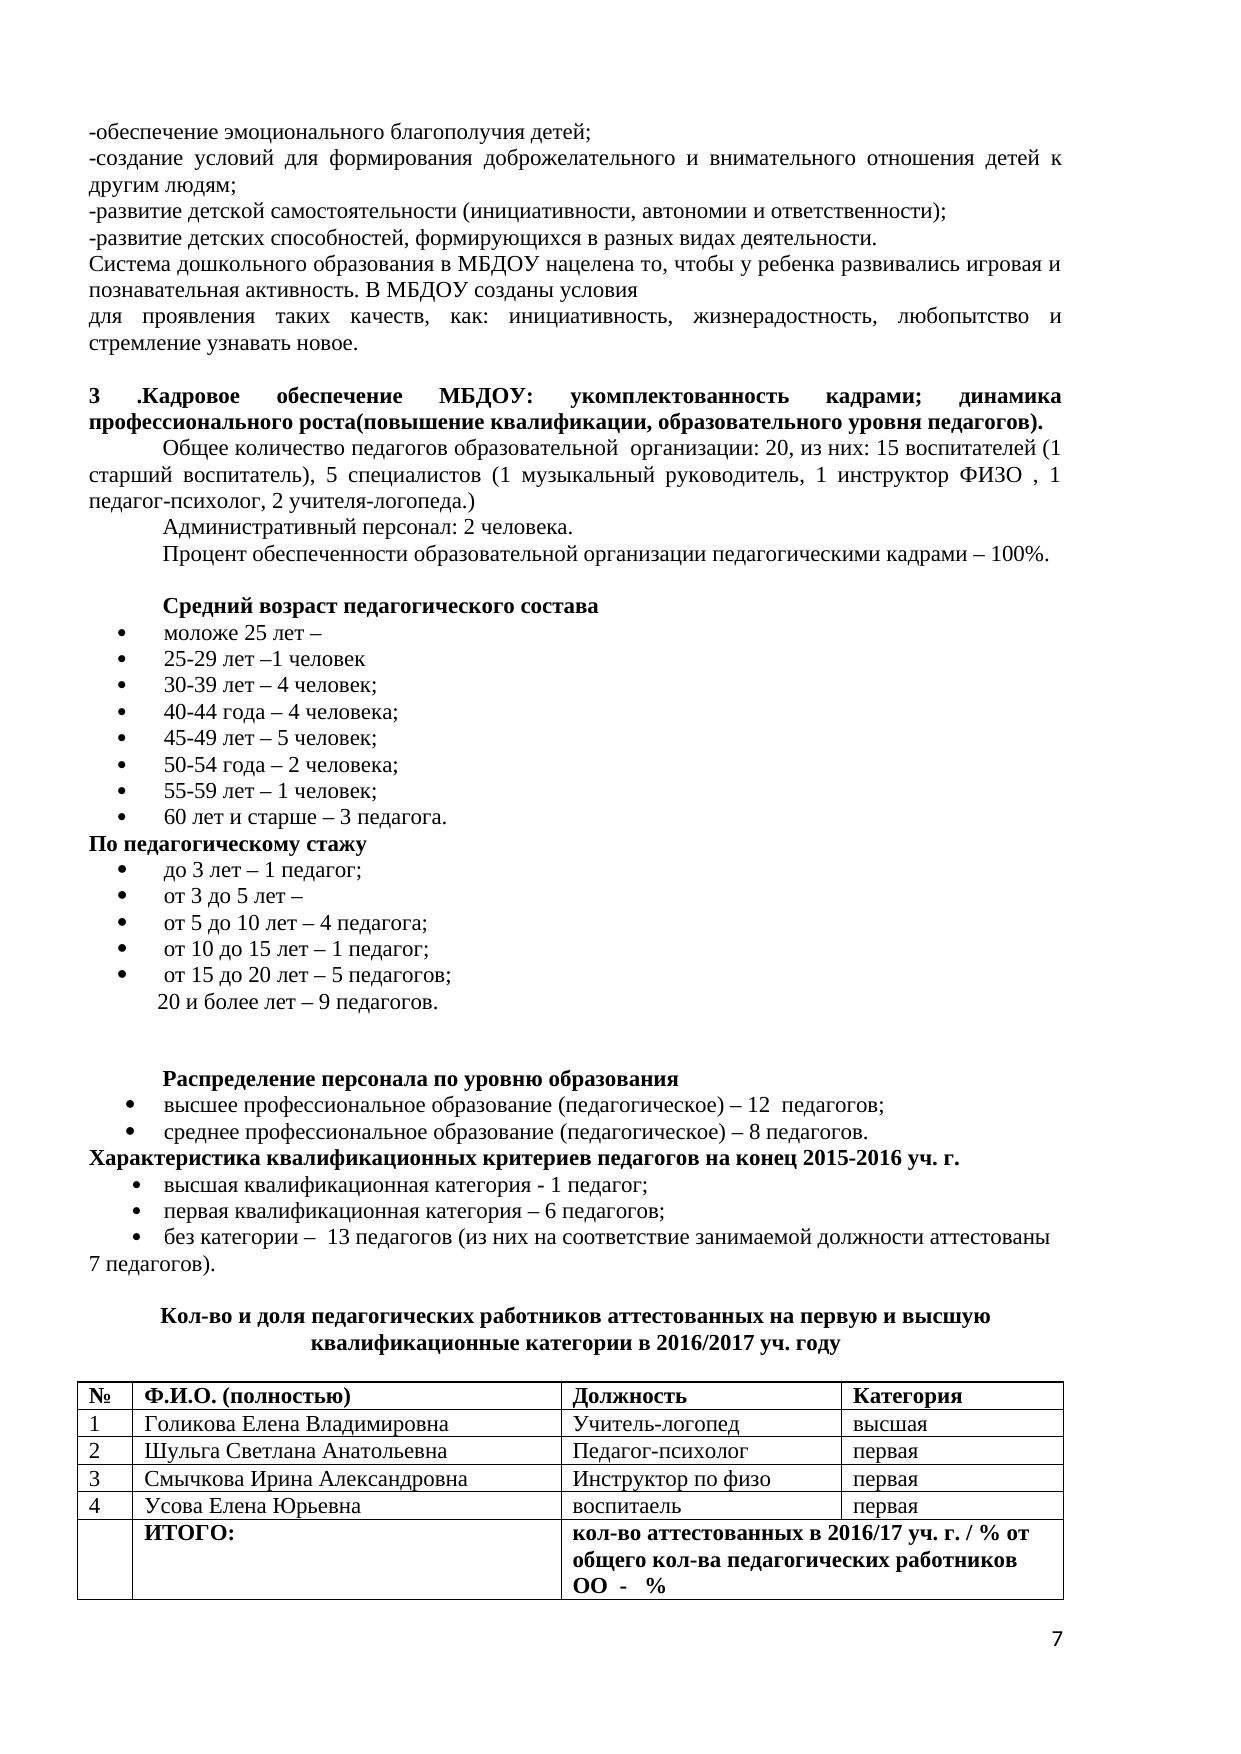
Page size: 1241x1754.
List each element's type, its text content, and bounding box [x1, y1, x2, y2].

text Распределение персонала по уровню образования [88, 1065, 1063, 1092]
text 20 и более лет – 9 педагогов. [88, 988, 1063, 1014]
table_cell первая [842, 1465, 1063, 1491]
table_cell 3 [78, 1465, 132, 1491]
table_cell Голикова Елена Владимировна [133, 1410, 561, 1436]
table_cell 2 [78, 1437, 132, 1464]
table_cell Смычкова Ирина Александровна [133, 1465, 561, 1491]
table_cell Шульга Светлана Анатольевна [133, 1437, 561, 1464]
list 40-44 года – 4 человека; [118, 698, 1063, 724]
list от 3 до 5 лет – [118, 882, 1063, 909]
text для проявления таких качеств, как: инициативность, жизнерадостность, любопытство и стремление узнавать новое. [88, 303, 1063, 355]
list от 15 до 20 лет – 5 педагогов; [118, 961, 1063, 988]
table_cell 1 [78, 1410, 132, 1436]
list от 5 до 10 лет – 4 педагога; [118, 909, 1063, 935]
list высшее профессиональное образование (педагогическое) – 12 педагогов; [126, 1092, 1063, 1118]
text Система дошкольного образования в МБДОУ нацелена то, чтобы у ребенка развивались игровая и познавательная активность. В МБДОУ созданы условия [88, 250, 1063, 303]
table_header Должность [562, 1383, 841, 1409]
text -развитие детских способностей, формирующихся в разных видах деятельности. [88, 223, 1063, 250]
table_cell [78, 1520, 132, 1598]
list от 10 до 15 лет – 1 педагог; [118, 935, 1063, 961]
text 3 .Кадровое обеспечение МБДОУ: укомплектованность кадрами; динамика профессионального роста(повышение квалификации, образовательного уровня педагогов). [88, 382, 1063, 434]
table_cell первая [842, 1437, 1063, 1464]
table_cell Учитель-логопед [562, 1410, 841, 1436]
list среднее профессиональное образование (педагогическое) – 8 педагогов. [126, 1118, 1063, 1144]
text По педагогическому стажу [88, 830, 1063, 856]
table_cell высшая [842, 1410, 1063, 1436]
table_header № [78, 1383, 132, 1409]
list 25-29 лет –1 человек [118, 645, 1063, 672]
list 60 лет и старше – 3 педагога. [118, 803, 1063, 830]
table_header Ф.И.О. (полностью) [133, 1383, 561, 1409]
table_cell 4 [78, 1492, 132, 1518]
table_cell первая [842, 1492, 1063, 1518]
text Процент обеспеченности образовательной организации педагогическими кадрами – 100%. [88, 540, 1063, 566]
table_header Категория [842, 1383, 1063, 1409]
table_cell Инструктор по физо [562, 1465, 841, 1491]
table_cell кол-во аттестованных в 2016/17 уч. г. / % от общего кол-ва педагогических работников ОО - % [562, 1520, 1063, 1598]
list 55-59 лет – 1 человек; [118, 777, 1063, 803]
list до 3 лет – 1 педагог; [118, 856, 1063, 882]
text Средний возраст педагогического состава [88, 592, 1063, 619]
table_cell Усова Елена Юрьевна [133, 1492, 561, 1518]
list 50-54 года – 2 человека; [118, 751, 1063, 777]
text Общее количество педагогов образовательной организации: 20, из них: 15 воспитателей (1 старший воспитатель), 5 специалистов (1 музыкальный руководитель, 1 инструктор ФИЗО , 1 педагог-психолог, 2 учителя-логопеда.) [88, 434, 1063, 513]
text -обеспечение эмоционального благополучия детей; [88, 118, 1063, 144]
list 30-39 лет – 4 человек; [118, 672, 1063, 698]
table_cell ИТОГО: [133, 1520, 561, 1598]
text Характеристика квалификационных критериев педагогов на конец 2015-2016 уч. г. [88, 1144, 1063, 1171]
list высшая квалификационная категория - 1 педагог; [88, 1171, 1063, 1197]
list первая квалификационная категория – 6 педагогов; [88, 1197, 1063, 1223]
text -создание условий для формирования доброжелательного и внимательного отношения детей к другим людям; [88, 144, 1063, 197]
table_cell воспитаель [562, 1492, 841, 1518]
list без категории – 13 педагогов (из них на соответствие занимаемой должности аттестованы 7 педагогов). [88, 1223, 1063, 1276]
table_cell Педагог-психолог [562, 1437, 841, 1464]
text Административный персонал: 2 человека. [88, 513, 1063, 540]
text -развитие детской самостоятельности (инициативности, автономии и ответственности); [88, 197, 1063, 223]
text Кол-во и доля педагогических работников аттестованных на первую и высшую квалификационные категории в 2016/2017 уч. году [88, 1302, 1063, 1355]
list 45-49 лет – 5 человек; [118, 724, 1063, 751]
list моложе 25 лет – [118, 619, 1063, 645]
